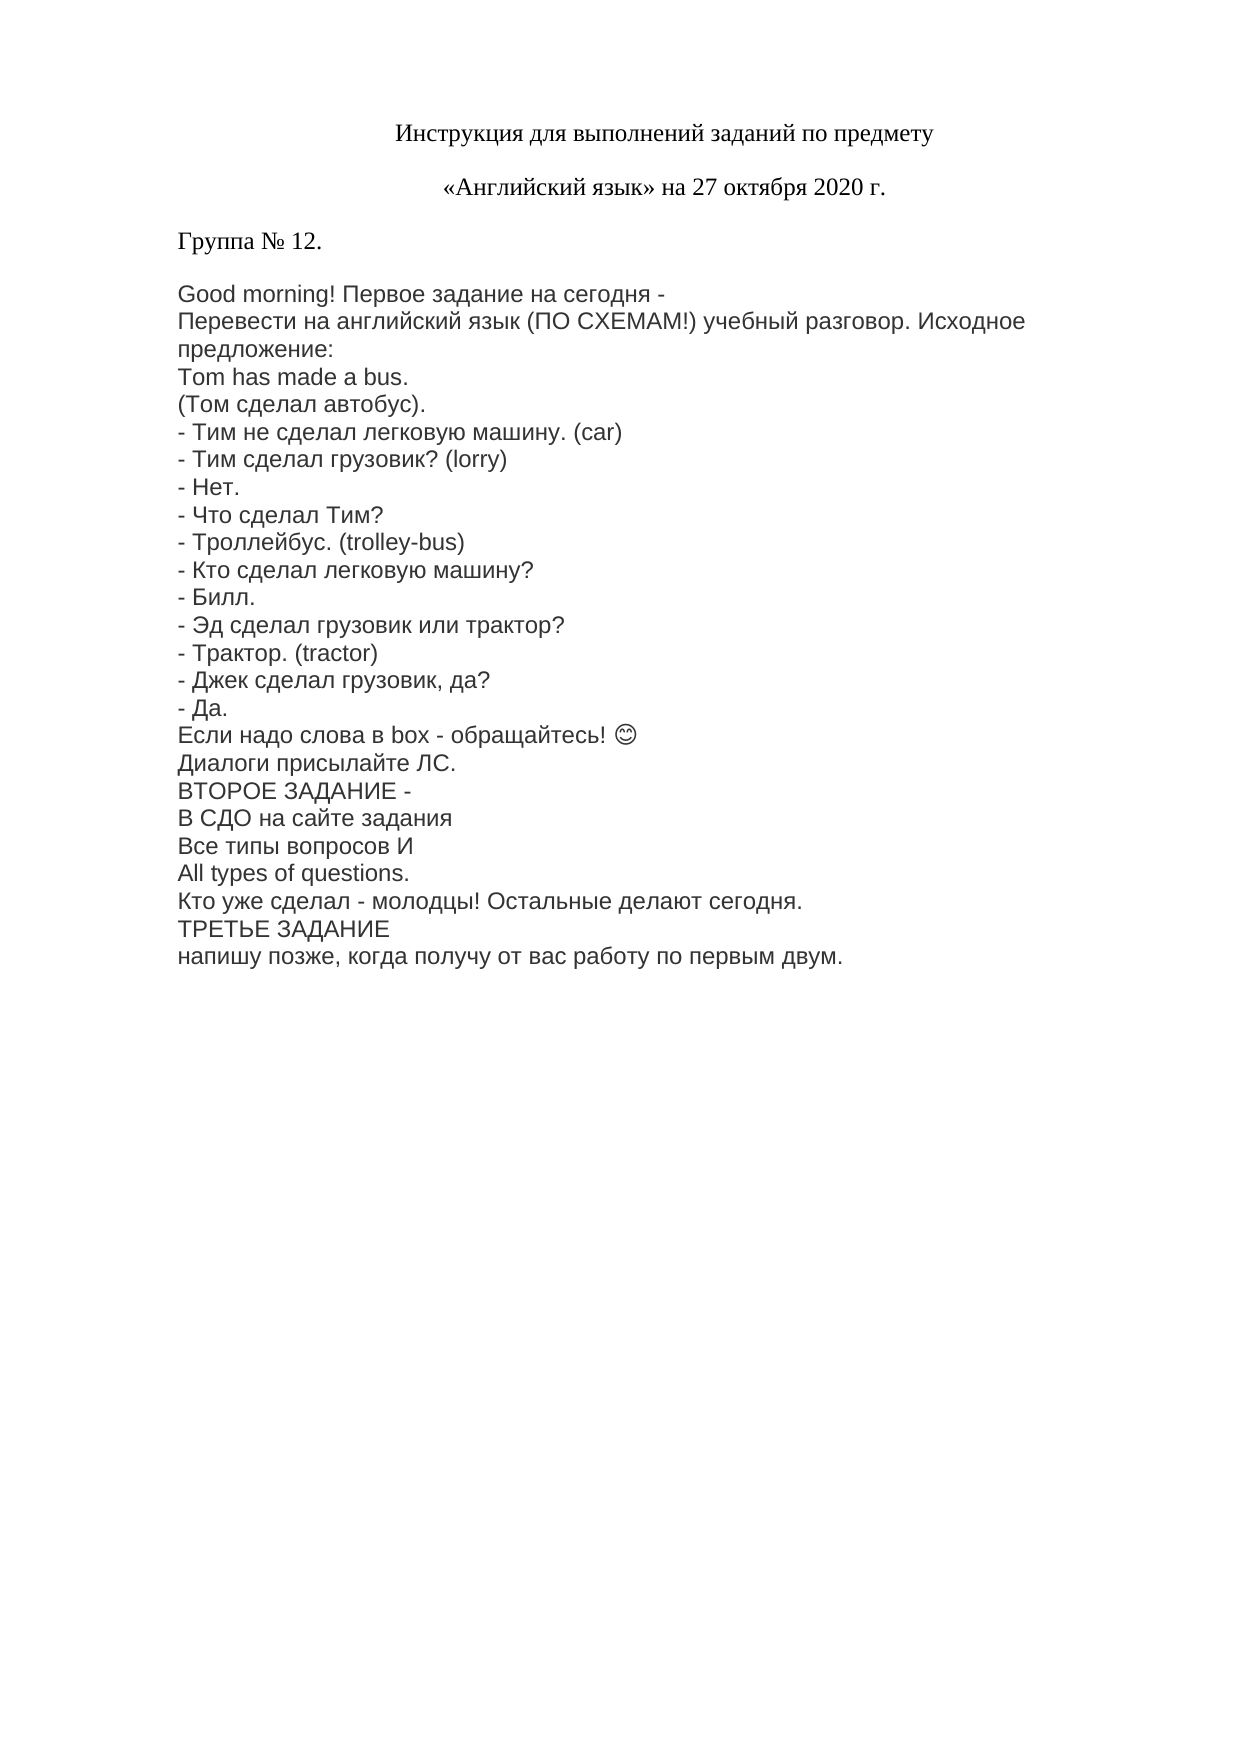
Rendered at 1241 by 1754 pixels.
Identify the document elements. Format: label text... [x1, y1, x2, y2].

text напишу позже, когда получу от вас работу по первым двум. [177, 942, 1152, 970]
text ТРЕТЬЕ ЗАДАНИЕ [177, 914, 1152, 942]
text - Трактор. (tractor) [177, 638, 1152, 666]
text «Английский язык» на 27 октября 2020 г. [177, 172, 1152, 201]
text В СДО на сайте задания [177, 804, 1152, 832]
text Инструкция для выполнений заданий по предмету [177, 118, 1152, 147]
text Tom has made a bus. [177, 362, 1152, 390]
text (Том сделал автобус). [177, 390, 1152, 418]
text - Нет. [177, 473, 1152, 501]
text - Эд сделал грузовик или трактор? [177, 611, 1152, 638]
text All types of questions. [177, 859, 1152, 887]
text Перевести на английский язык (ПО СХЕМАМ!) учебный разговор. Исходное предложение: [177, 307, 1152, 362]
text - Джек сделал грузовик, да? [177, 666, 1152, 694]
text - Троллейбус. (trolley-bus) [177, 528, 1152, 556]
text Диалоги присылайте ЛС. [177, 749, 1152, 777]
text Группа № 12. [177, 226, 1152, 254]
text Кто уже сделал - молодцы! Остальные делают сегодня. [177, 887, 1152, 914]
text - Что сделал Тим? [177, 501, 1152, 528]
text - Кто сделал легковую машину? [177, 556, 1152, 583]
text Все типы вопросов И [177, 832, 1152, 859]
text Good morning! Первое задание на сегодня - [177, 280, 1152, 307]
text ВТОРОЕ ЗАДАНИЕ - [177, 777, 1152, 804]
text - Тим сделал грузовик? (lorry) [177, 445, 1152, 473]
text Если надо слова в box - обращайтесь! 😊 [177, 721, 1152, 749]
text - Билл. [177, 583, 1152, 611]
text - Тим не сделал легковую машину. (car) [177, 418, 1152, 445]
text - Да. [177, 694, 1152, 721]
